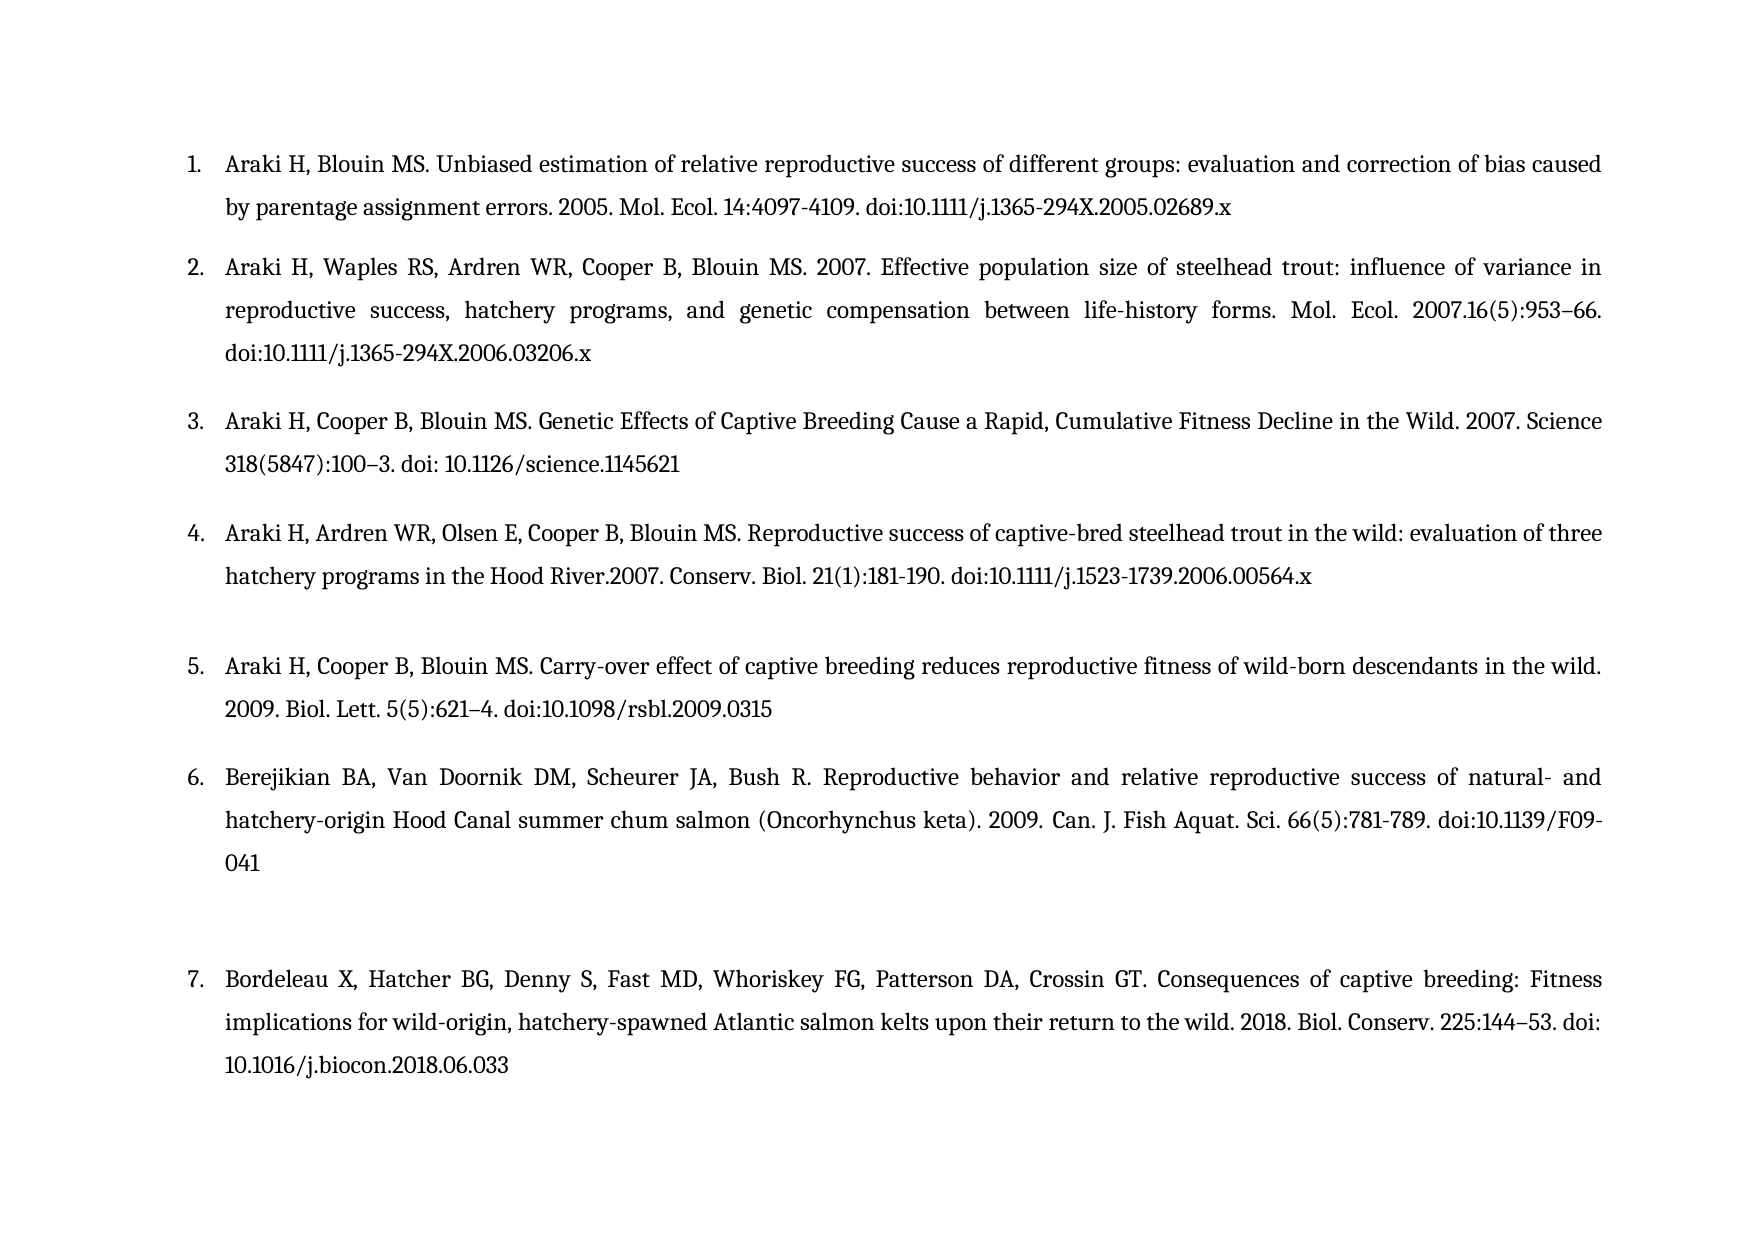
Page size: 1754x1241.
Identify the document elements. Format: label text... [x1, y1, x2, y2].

list Araki H, Cooper B, Blouin MS. Carry-over effect of captive breeding reduces reproductive fitness of wild-born descendants in the wild. 2009. Biol. Lett. 5(5):621–4. doi:10.1098/rsbl.2009.0315 [187, 652, 1604, 723]
list Berejikian BA, Van Doornik DM, Scheurer JA, Bush R. Reproductive behavior and relative reproductive success of natural- and hatchery-origin Hood Canal summer chum salmon (Oncorhynchus keta). 2009. Can. J. Fish Aquat. Sci. 66(5):781-789. doi:10.1139/F09-041 [187, 763, 1604, 878]
list Araki H, Cooper B, Blouin MS. Genetic Effects of Captive Breeding Cause a Rapid, Cumulative Fitness Decline in the Wild. 2007. Science 318(5847):100–3. doi: 10.1126/science.1145621 [187, 407, 1604, 479]
list Bordeleau X, Hatcher BG, Denny S, Fast MD, Whoriskey FG, Patterson DA, Crossin GT. Consequences of captive breeding: Fitness implications for wild-origin, hatchery-spawned Atlantic salmon kelts upon their return to the wild. 2018. Biol. Conserv. 225:144–53. doi: 10.1016/j.biocon.2018.06.033 [187, 964, 1604, 1079]
list Araki H, Ardren WR, Olsen E, Cooper B, Blouin MS. Reproductive success of captive-bred steelhead trout in the wild: evaluation of three hatchery programs in the Hood River.2007. Conserv. Biol. 21(1):181-190. doi:10.1111/j.1523-1739.2006.00564.x [187, 518, 1604, 590]
list Araki H, Waples RS, Ardren WR, Cooper B, Blouin MS. 2007. Effective population size of steelhead trout: influence of variance in reproductive success, hatchery programs, and genetic compensation between life-history forms. Mol. Ecol. 2007.16(5):953–66. doi:10.1111/j.1365-294X.2006.03206.x [187, 253, 1604, 368]
list Araki H, Blouin MS. Unbiased estimation of relative reproductive success of different groups: evaluation and correction of bias caused by parentage assignment errors. 2005. Mol. Ecol. 14:4097-4109. doi:10.1111/j.1365-294X.2005.02689.x [187, 150, 1604, 222]
